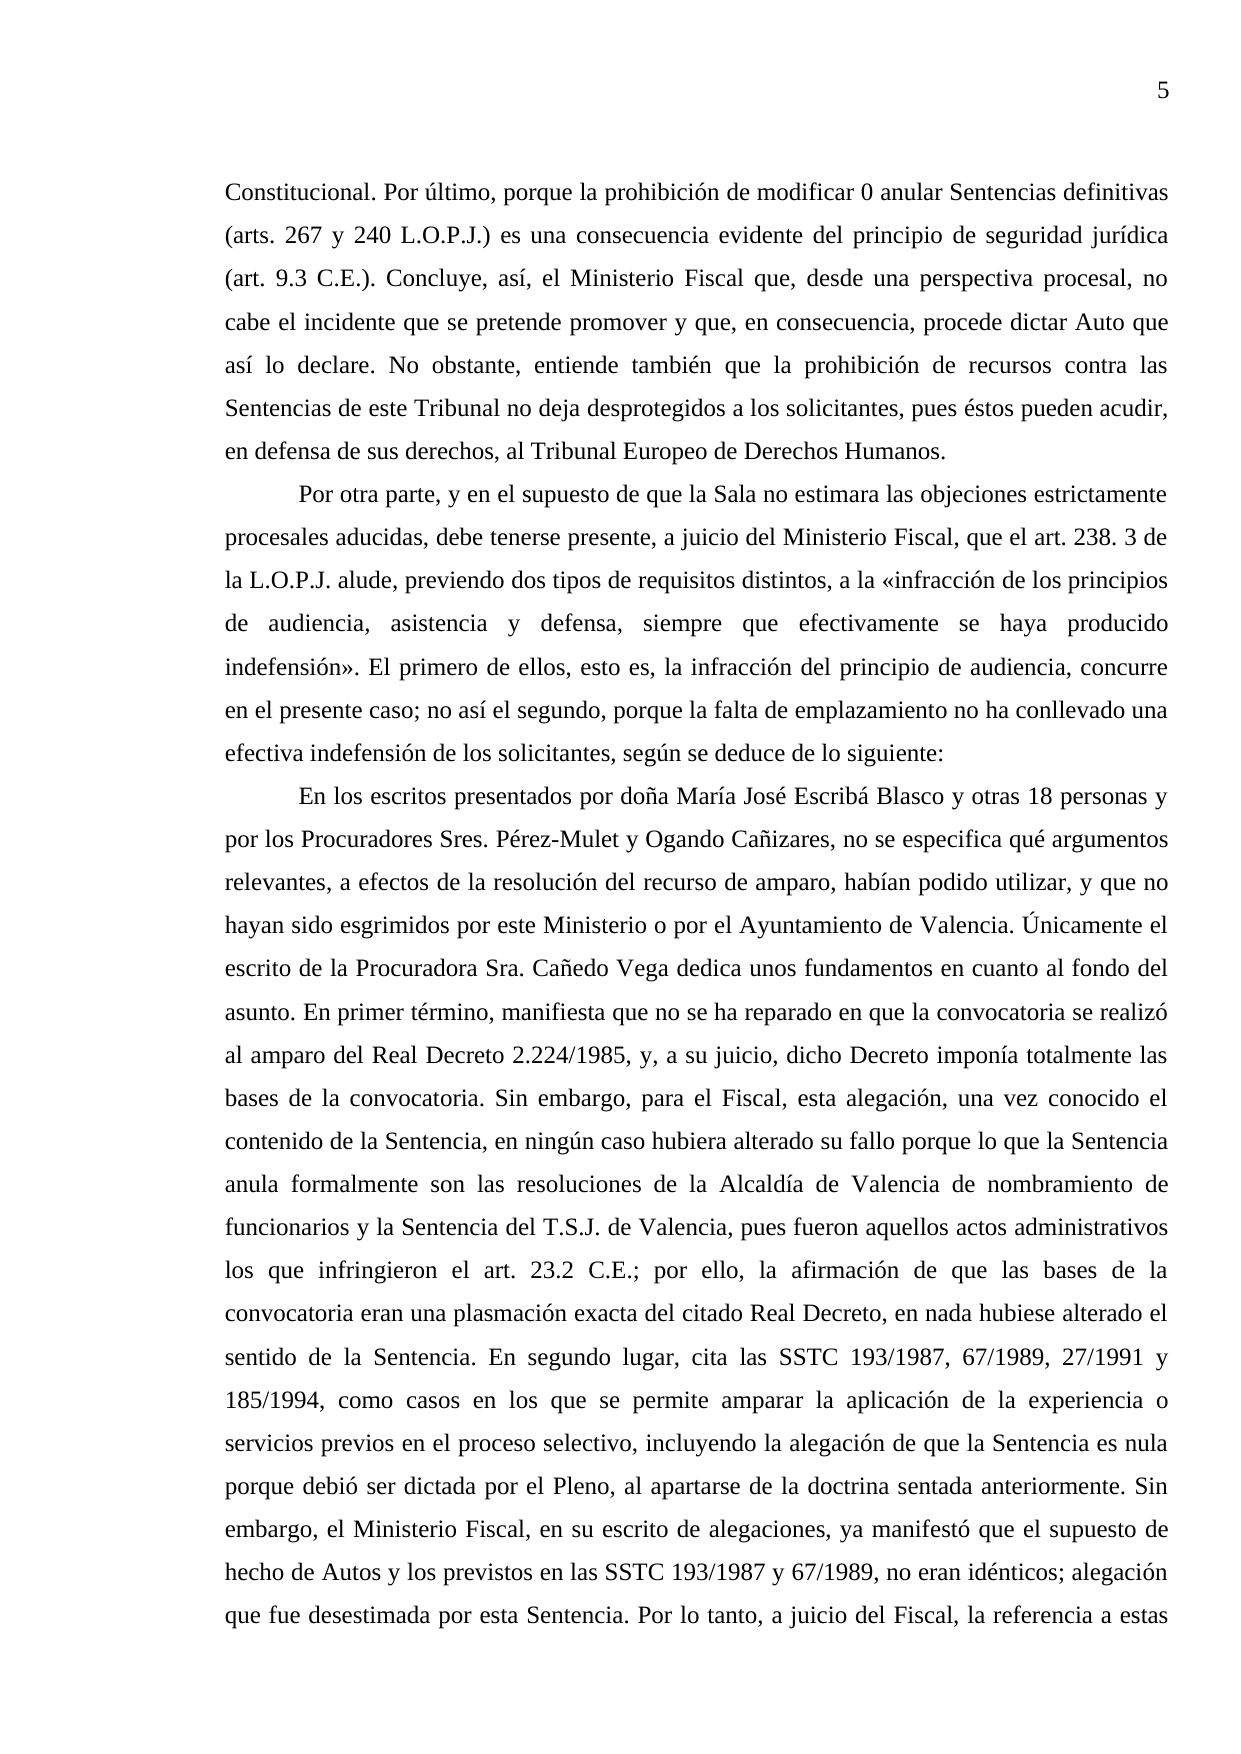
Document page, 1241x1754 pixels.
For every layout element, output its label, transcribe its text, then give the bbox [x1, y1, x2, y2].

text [224, 781, 1169, 1629]
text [224, 177, 1169, 465]
text Por otra parte, y en el supuesto de que la Sala no estimara las objeciones estrictamente procesales aducidas, debe tenerse presente, a juicio del Ministerio Fiscal, que el art. 238. 3 de la L.O.P.J. alude, previendo dos tipos de requisitos distintos, a la «infracción de los principios de audiencia, asistencia y defensa, siempre que efectivamente se haya producido indefensión». El primero de ellos, esto es, la infracción del principio de audiencia, concurre en el presente caso; no así el segundo, porque la falta de emplazamiento no ha conllevado una efectiva indefensión de los solicitantes, según se deduce de lo siguiente: [224, 479, 1169, 767]
